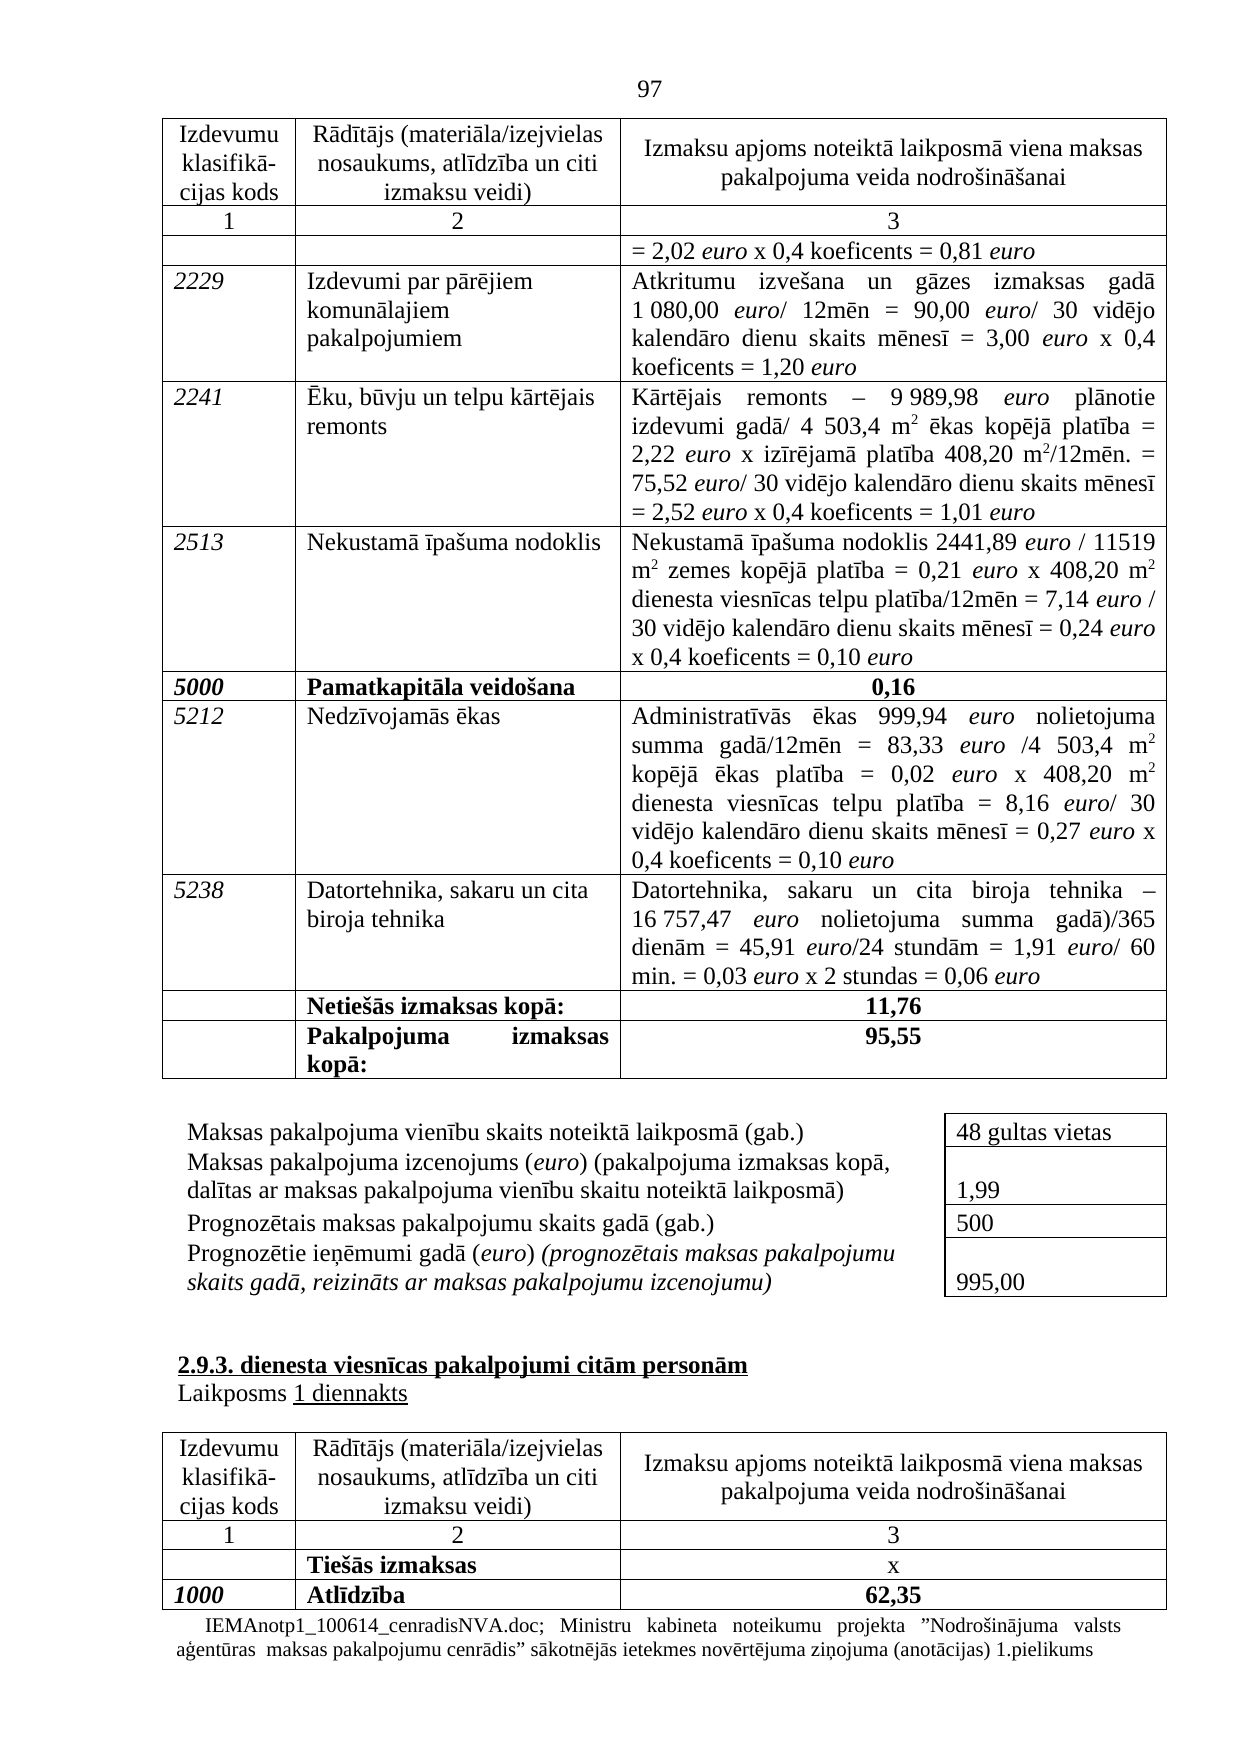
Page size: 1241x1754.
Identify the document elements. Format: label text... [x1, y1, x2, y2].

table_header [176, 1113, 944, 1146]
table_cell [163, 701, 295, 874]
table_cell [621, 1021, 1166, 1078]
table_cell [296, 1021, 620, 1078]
text 2.9.3. dienesta viesnīcas pakalpojumi citām personām [177, 1350, 1122, 1378]
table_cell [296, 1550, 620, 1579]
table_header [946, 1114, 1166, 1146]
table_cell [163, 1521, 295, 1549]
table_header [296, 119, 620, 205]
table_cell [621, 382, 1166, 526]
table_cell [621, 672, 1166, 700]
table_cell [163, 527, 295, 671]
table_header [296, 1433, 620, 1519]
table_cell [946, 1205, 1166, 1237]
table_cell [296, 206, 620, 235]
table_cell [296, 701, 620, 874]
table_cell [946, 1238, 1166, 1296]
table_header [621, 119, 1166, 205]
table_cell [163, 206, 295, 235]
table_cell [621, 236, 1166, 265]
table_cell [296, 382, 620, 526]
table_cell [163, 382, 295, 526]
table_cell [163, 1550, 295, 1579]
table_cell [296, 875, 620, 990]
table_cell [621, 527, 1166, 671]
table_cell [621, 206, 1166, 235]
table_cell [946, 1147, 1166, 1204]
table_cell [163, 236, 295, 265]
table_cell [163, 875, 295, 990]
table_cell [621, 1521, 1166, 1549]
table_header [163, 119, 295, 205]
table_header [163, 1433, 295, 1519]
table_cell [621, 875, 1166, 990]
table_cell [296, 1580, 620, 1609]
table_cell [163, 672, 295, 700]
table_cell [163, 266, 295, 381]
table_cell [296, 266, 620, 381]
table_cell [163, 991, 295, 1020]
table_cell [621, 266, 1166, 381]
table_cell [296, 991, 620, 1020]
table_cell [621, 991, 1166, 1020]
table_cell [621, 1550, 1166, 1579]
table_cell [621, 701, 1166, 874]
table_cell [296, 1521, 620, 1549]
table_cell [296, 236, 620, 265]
text Laikposms 1 diennakts [177, 1378, 1122, 1407]
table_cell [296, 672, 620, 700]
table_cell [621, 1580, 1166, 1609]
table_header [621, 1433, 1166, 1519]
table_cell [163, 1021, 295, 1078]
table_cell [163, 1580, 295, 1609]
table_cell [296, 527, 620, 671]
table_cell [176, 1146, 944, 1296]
